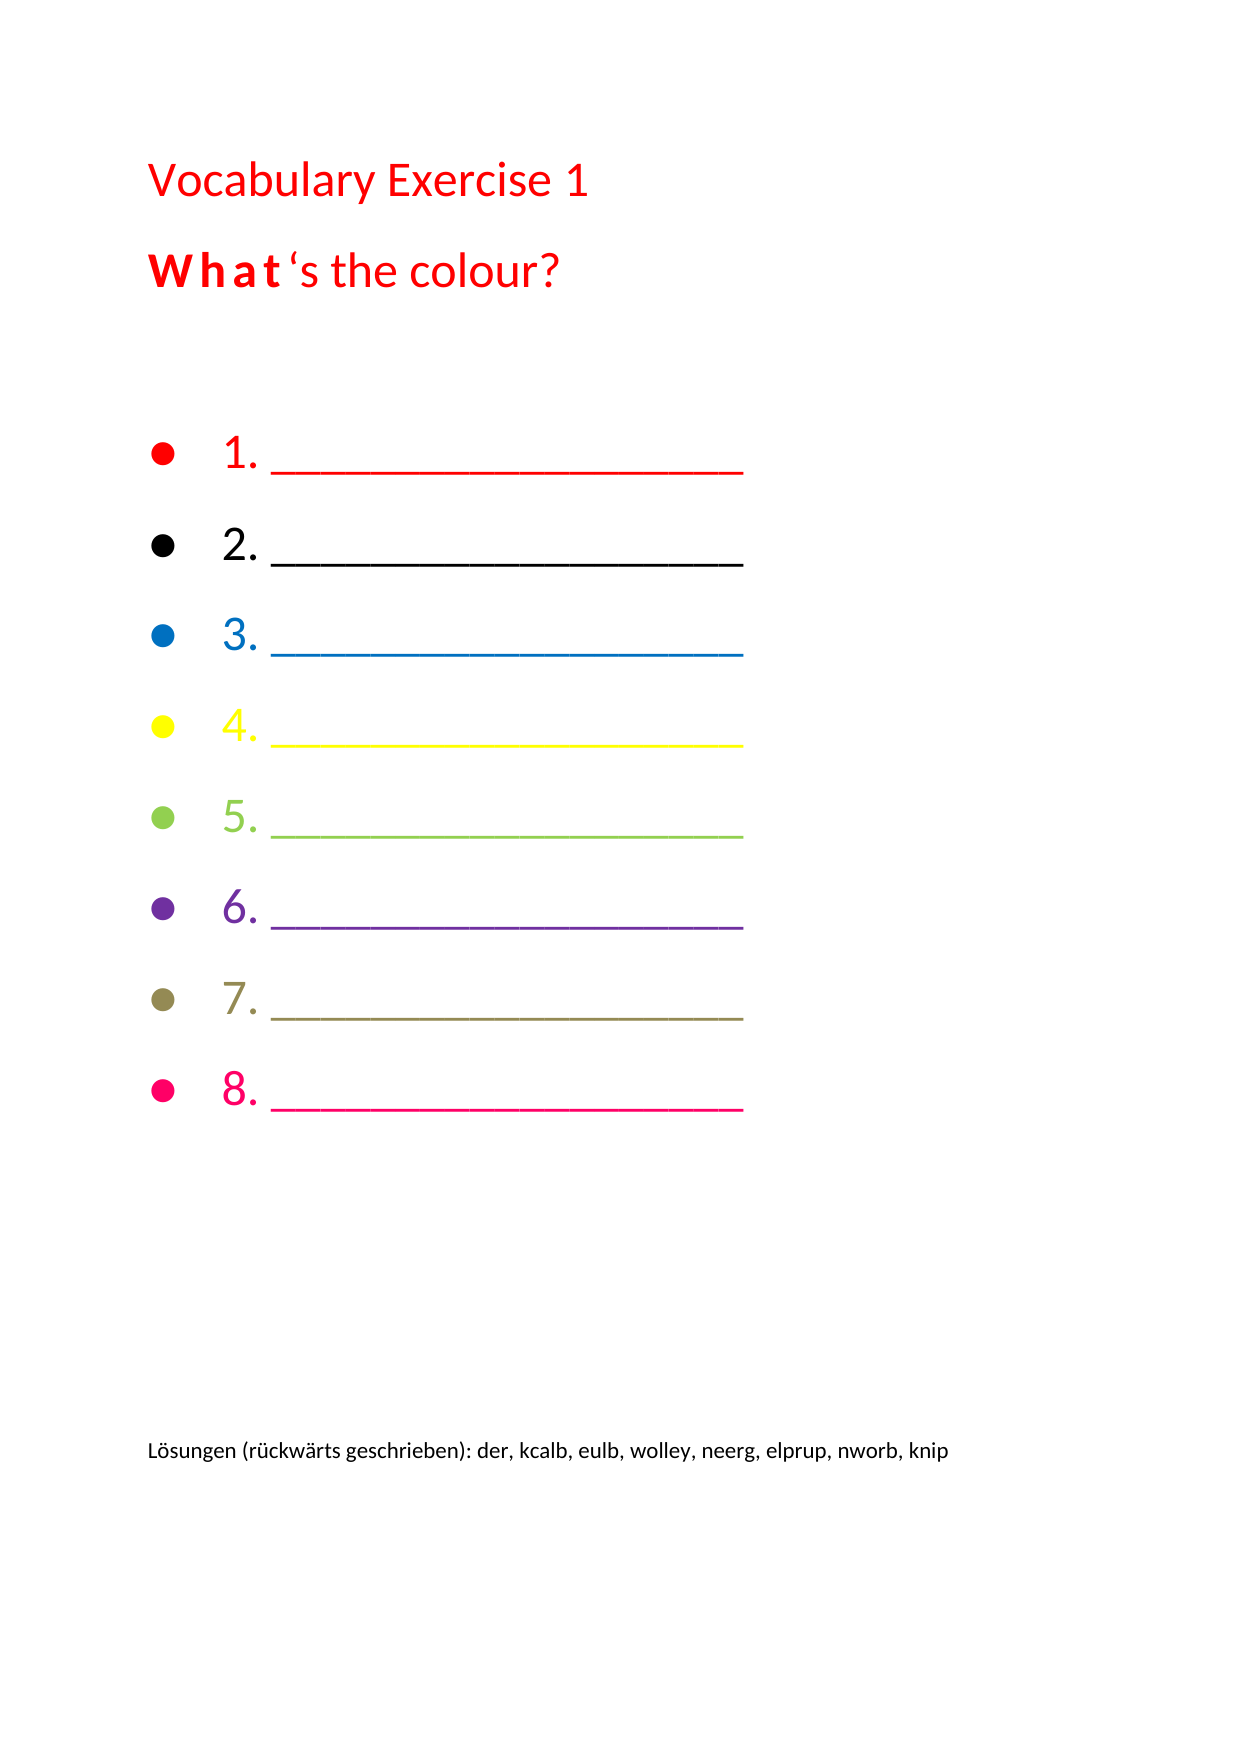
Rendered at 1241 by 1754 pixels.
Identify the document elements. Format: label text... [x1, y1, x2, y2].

text Vocabulary Exercise 1 [148, 148, 1093, 209]
text ● 4. ___________________ [148, 693, 1093, 754]
text ● 2. ___________________ [148, 511, 1093, 572]
text Lösungen (rückwärts geschrieben): der, kcalb, eulb, wolley, neerg, elprup, nworb, knip [148, 1436, 1093, 1464]
text ● 7. ___________________ [148, 966, 1093, 1027]
text What‘s the colour? [148, 238, 1093, 299]
text ● 5. ___________________ [148, 784, 1093, 845]
text ● 1. ___________________ [148, 420, 1093, 481]
text ● 8. ___________________ [148, 1057, 1093, 1118]
text ● 3. ___________________ [148, 602, 1093, 663]
text ● 6. ___________________ [148, 875, 1093, 936]
